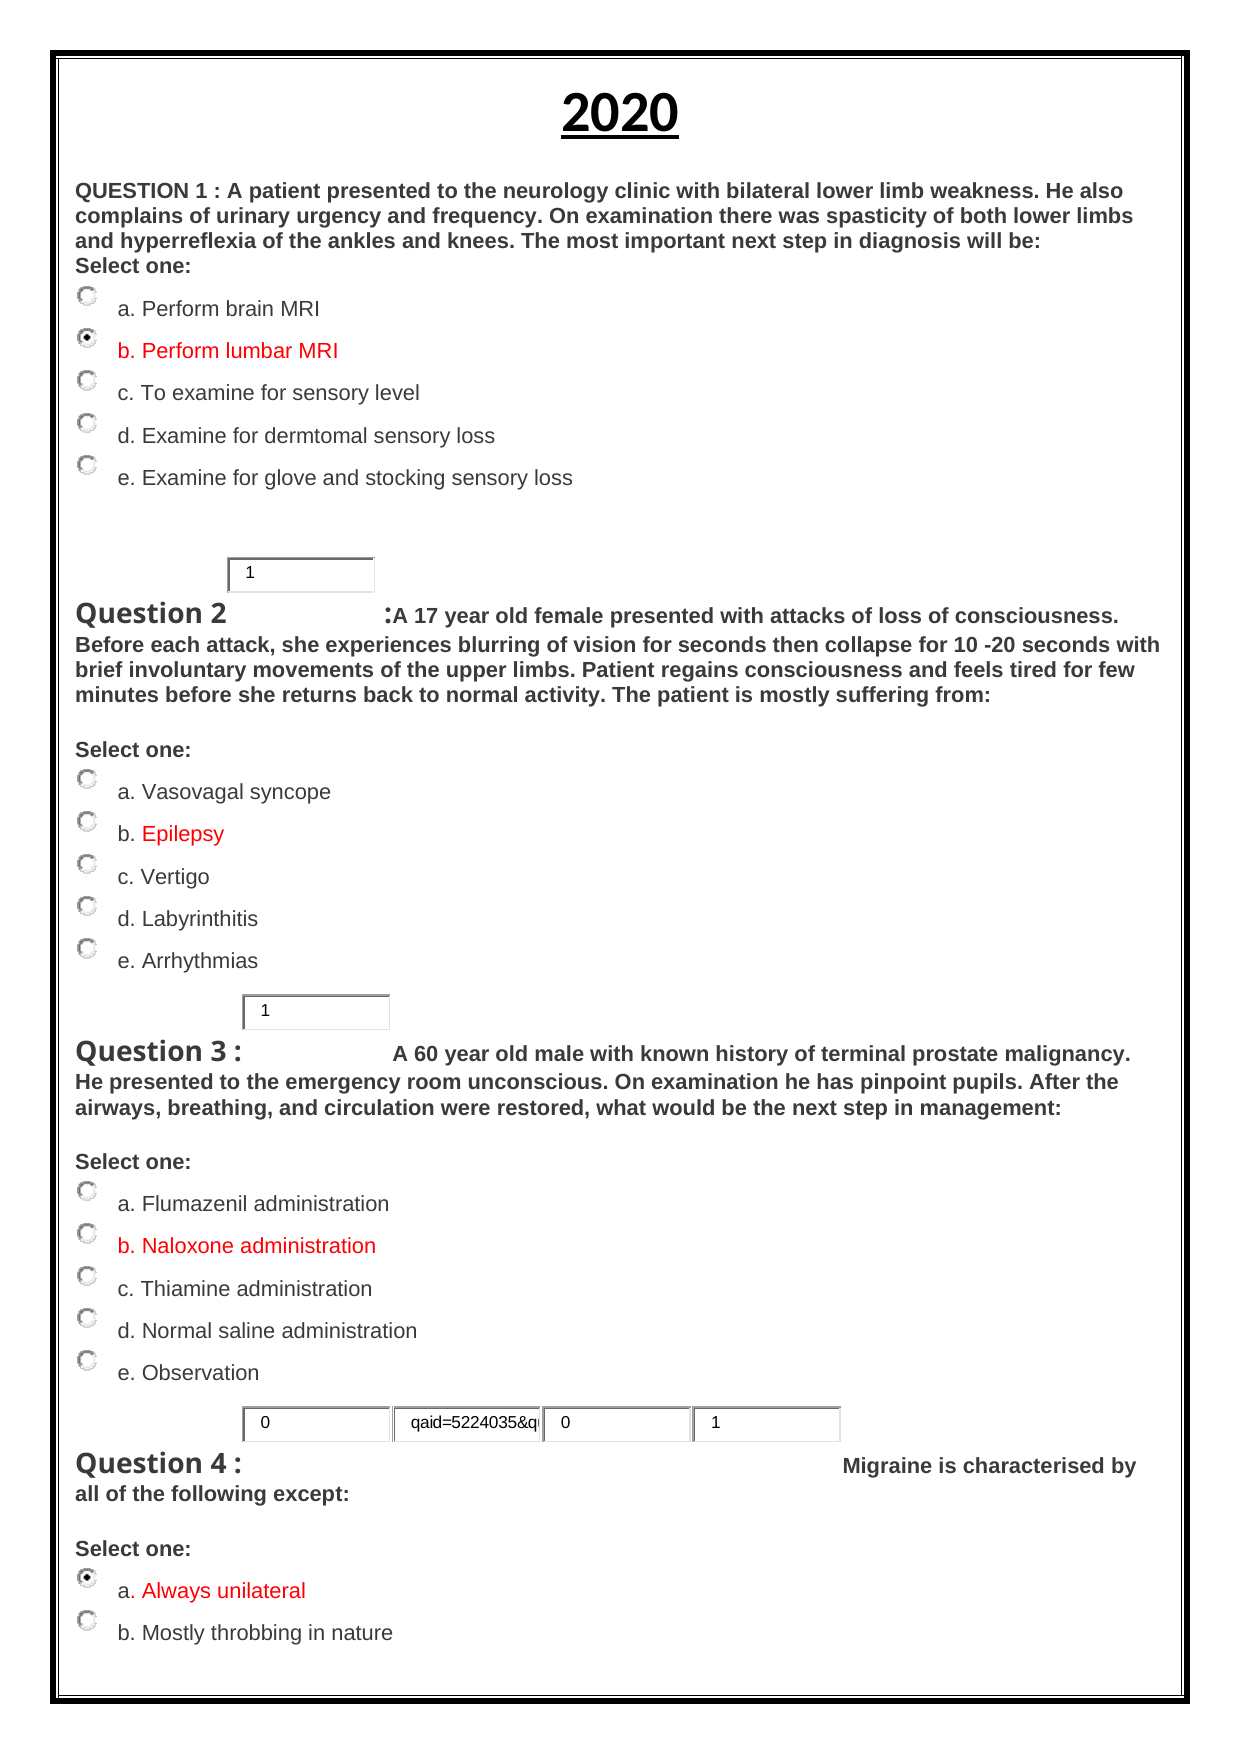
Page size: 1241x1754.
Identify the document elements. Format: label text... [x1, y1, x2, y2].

text e. Observation [75, 1343, 1165, 1385]
text a. Vasovagal syncope [75, 762, 1165, 804]
text a. Perform brain MRI [75, 278, 1165, 321]
text Select one: [75, 737, 1165, 762]
text Select one: [75, 253, 1165, 278]
text d. Labyrinthitis [75, 889, 1165, 931]
text c. To examine for sensory level [75, 363, 1165, 405]
text b. Mostly throbbing in nature [75, 1603, 1165, 1645]
text d. Examine for dermtomal sensory loss [75, 405, 1165, 448]
text Question 2 :A 17 year old female presented with attacks of loss of consciousness. Before each attack, she experiences blurring of vision for seconds then collapse for 10 -20 seconds with brief involuntary movements of the upper limbs. Patient regains consciousness and feels tired for few minutes before she returns back to normal activity. The patient is mostly suffering from: [75, 557, 1165, 707]
text Select one: [75, 1536, 1165, 1561]
text b. Perform lumbar MRI [75, 321, 1165, 363]
text 2020 [75, 75, 1165, 146]
text c. Vertigo [75, 846, 1165, 889]
text QUESTION 1 : A patient presented to the neurology clinic with bilateral lower limb weakness. He also complains of urinary urgency and frequency. On examination there was spasticity of both lower limbs and hyperreflexia of the ankles and knees. The most important next step in diagnosis will be: [75, 178, 1165, 253]
text e. Arrhythmias [75, 931, 1165, 973]
text e. Examine for glove and stocking sensory loss [75, 448, 1165, 490]
text b. Naloxone administration [75, 1216, 1165, 1258]
text d. Normal saline administration [75, 1301, 1165, 1343]
text a. Always unilateral [75, 1561, 1165, 1603]
text Question 3 :A 60 year old male with known history of terminal prostate malignancy. He presented to the emergency room unconscious. On examination he has pinpoint pupils. After the airways, breathing, and circulation were restored, what would be the next step in management: [75, 994, 1165, 1119]
text Select one: [75, 1149, 1165, 1174]
text b. Epilepsy [75, 804, 1165, 846]
text Question 4 :Migraine is characterised by all of the following except: [75, 1406, 1165, 1506]
text c. Thiamine administration [75, 1258, 1165, 1301]
text a. Flumazenil administration [75, 1174, 1165, 1216]
